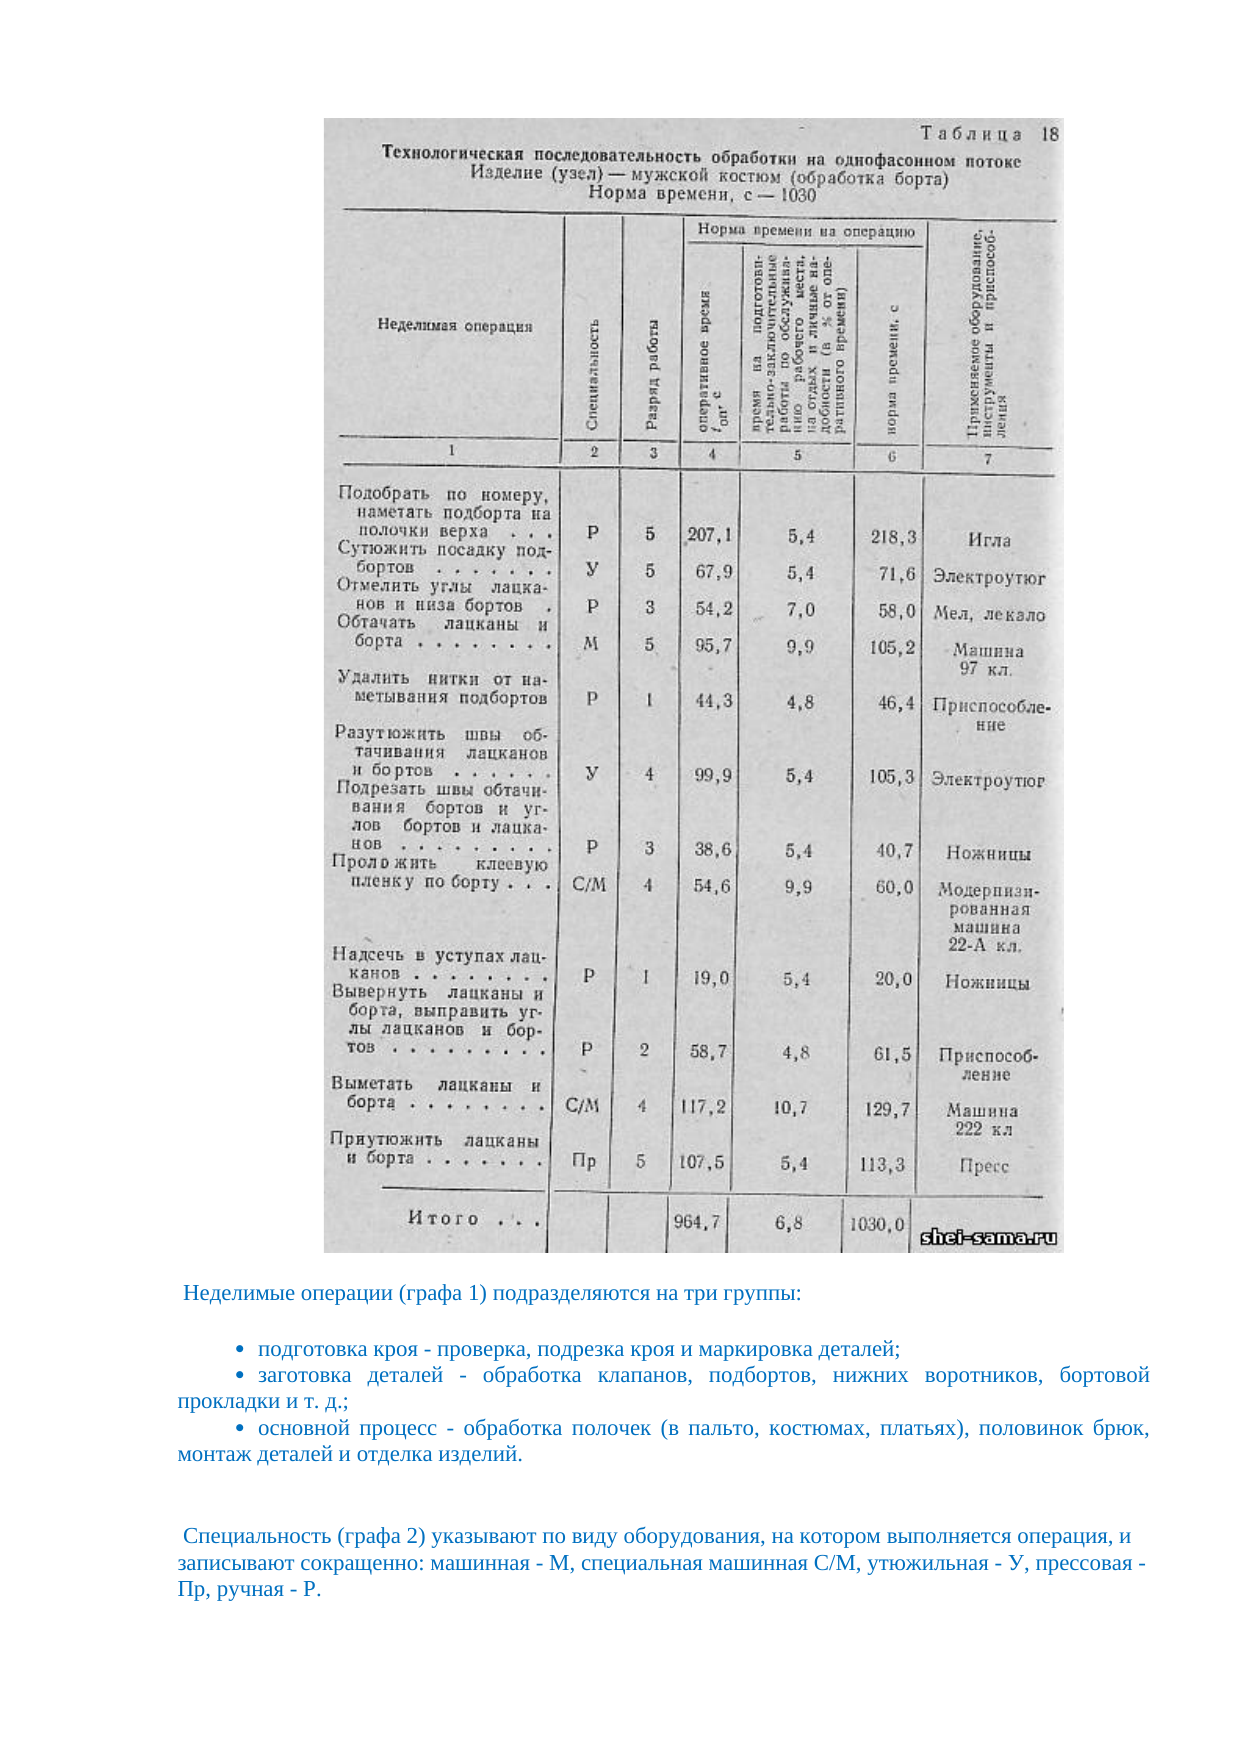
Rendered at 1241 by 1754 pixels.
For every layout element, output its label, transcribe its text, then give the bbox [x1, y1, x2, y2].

list подготовка кроя - проверка, подрезка кроя и маркировка деталей; [177, 1335, 1152, 1361]
text Неделимые операции (графа 1) подразделяются на три группы: [177, 1253, 1152, 1306]
picture [323, 118, 1064, 1253]
list заготовка деталей - обработка клапанов, подбортов, нижних воротников, бортовой прокладки и т. д.; [177, 1361, 1152, 1414]
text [177, 1496, 1152, 1628]
list основной процесс - обработка полочек (в пальто, костюмах, платьях), половинок брюк, монтаж деталей и отделка изделий. [177, 1414, 1152, 1467]
